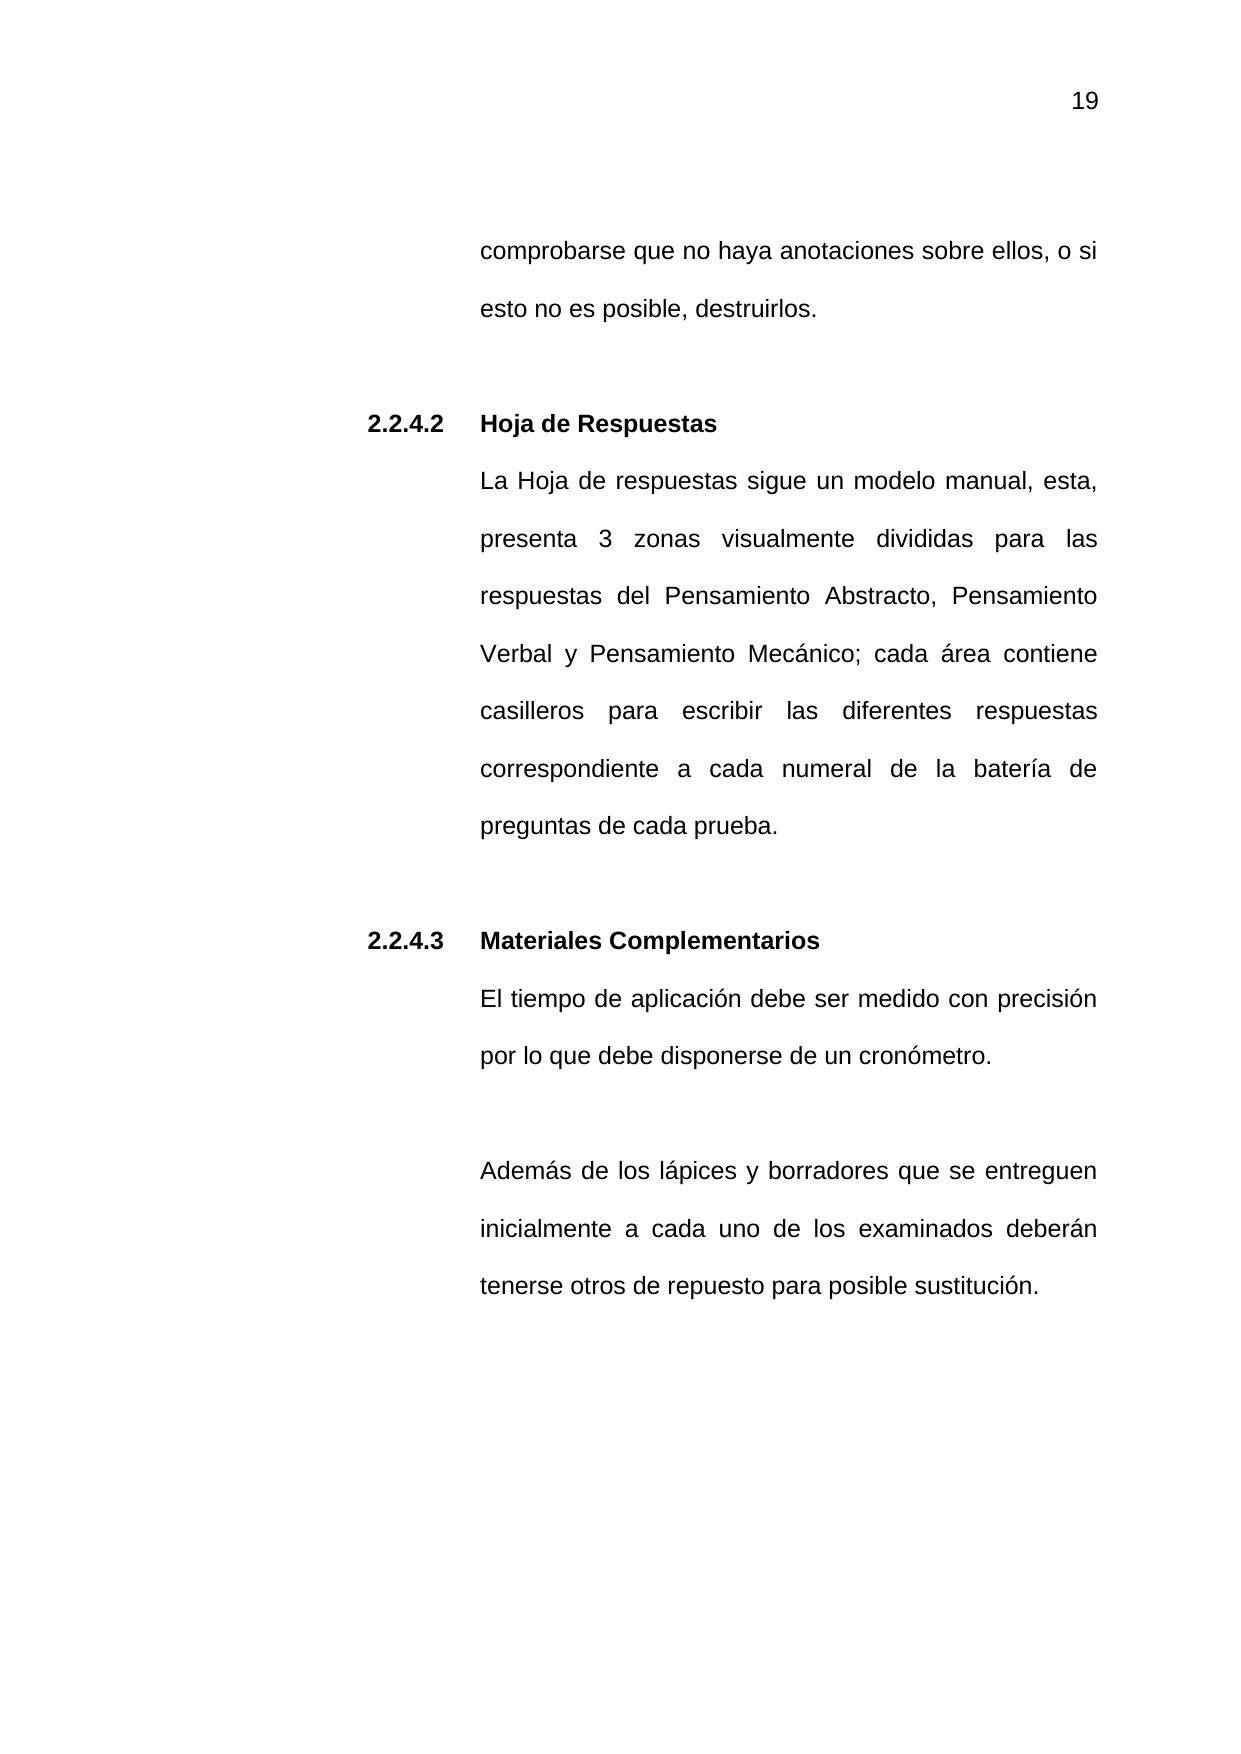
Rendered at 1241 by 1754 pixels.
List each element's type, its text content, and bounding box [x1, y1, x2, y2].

text de respuestas sigue un modelo manual, esta, presenta 3 zonas visualmente divididas para las respuestas del Pensamiento Abstracto, Pensamiento Verbal y Pensamiento Mecánico; cada área contiene casilleros para escribir las diferentes respuestas correspondiente a cada numeral de la batería de preguntas de cada prueba. [480, 466, 1098, 840]
text Además de los lápices y borradores que se entreguen inicialmente a cada uno de los examinados deberán tenerse otros de repuesto para posible sustitución. [480, 1156, 1098, 1300]
text Hoja de Respuestas [367, 409, 1098, 437]
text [480, 236, 1098, 322]
text El tiempo de aplicación debe ser medido con precisión por lo que debe disponerse de un cronómetro. [480, 984, 1098, 1070]
text Materiales Complementarios [367, 926, 1098, 955]
